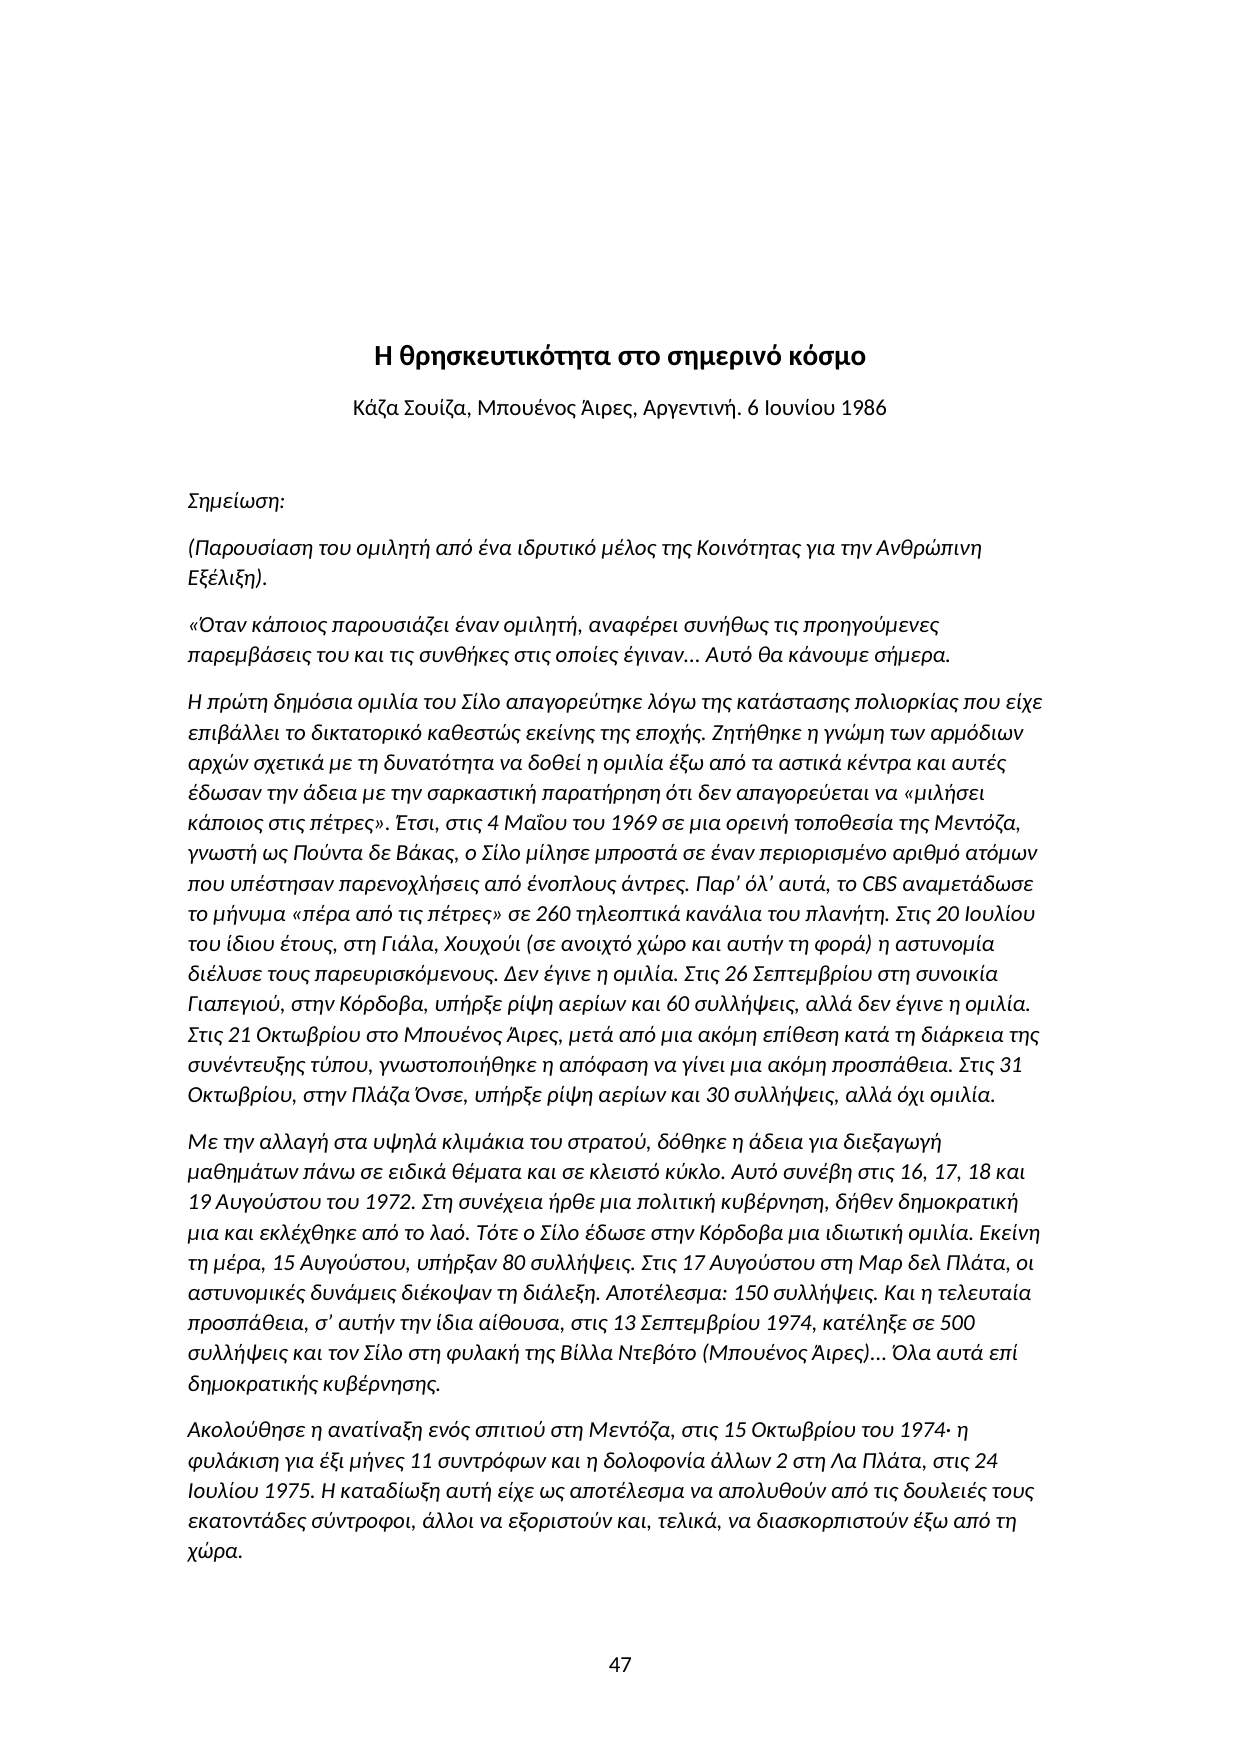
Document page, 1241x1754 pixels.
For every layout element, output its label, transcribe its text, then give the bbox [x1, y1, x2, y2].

text Ακολούθησε η ανατίναξη ενός σπιτιού στη Μεντόζα, στις 15 Οκτωβρίου του 1974· η φυλάκιση για έξι μήνες 11 συντρόφων και η δολοφονία άλλων 2 στη Λα Πλάτα, στις 24 Ιουλίου 1975. Η καταδίωξη αυτή είχε ως αποτέλεσμα να απολυθούν από τις δουλειές τους εκατοντάδες σύντροφοι, άλλοι να εξοριστούν και, τελικά, να διασκορπιστούν έξω από τη χώρα. [187, 1416, 1053, 1564]
text Η θρησκευτικότητα στο σημερινό κόσμο [187, 337, 1053, 373]
text «Όταν κάποιος παρουσιάζει έναν ομιλητή, αναφέρει συνήθως τις προηγούμενες παρεμβάσεις του και τις συνθήκες στις οποίες έγιναν... Αυτό θα κάνουμε σήμερα. [187, 610, 1053, 668]
text Με την αλλαγή στα υψηλά κλιμάκια του στρατού, δόθηκε η άδεια για διεξαγωγή μαθημάτων πάνω σε ειδικά θέματα και σε κλειστό κύκλο. Αυτό συνέβη στις 16, 17, 18 και 19 Αυγούστου του 1972. Στη συνέχεια ήρθε μια πολιτική κυβέρνηση, δήθεν δημοκρατική μια και εκλέχθηκε από το λαό. Τότε ο Σίλο έδωσε στην Κόρδοβα μια ιδιωτική ομιλία. Εκείνη τη μέρα, 15 Αυγούστου, υπήρξαν 80 συλλήψεις. Στις 17 Αυγούστου στη Μαρ δελ Πλάτα, οι αστυνομικές δυνάμεις διέκοψαν τη διάλεξη. Αποτέλεσμα: 150 συλλήψεις. Και η τελευταία προσπάθεια, σ’ αυτήν την ίδια αίθουσα, στις 13 Σεπτεμβρίου 1974, κατέληξε σε 500 συλλήψεις και τον Σίλο στη φυλακή της Βίλλα Ντεβότο (Μπουένος Άιρες)... Όλα αυτά επί δημοκρατικής κυβέρνησης. [187, 1127, 1053, 1397]
text Σημείωση: [187, 486, 1053, 514]
text Η πρώτη δημόσια ομιλία του Σίλο απαγορεύτηκε λόγω της κατάστασης πολιορκίας που είχε επιβάλλει το δικτατορικό καθεστώς εκείνης της εποχής. Ζητήθηκε η γνώμη των αρμόδιων αρχών σχετικά με τη δυνατότητα να δοθεί η ομιλία έξω από τα αστικά κέντρα και αυτές έδωσαν την άδεια με την σαρκαστική παρατήρηση ότι δεν απαγορεύεται να «μιλήσει κάποιος στις πέτρες». Έτσι, στις 4 Μαΐου του 1969 σε μια ορεινή τοποθεσία της Μεντόζα, γνωστή ως Πούντα δε Βάκας, ο Σίλο μίλησε μπροστά σε έναν περιορισμένο αριθμό ατόμων που υπέστησαν παρενοχλήσεις από ένοπλους άντρες. Παρ’ όλ’ αυτά, το CBS αναμετάδωσε το μήνυμα «πέρα από τις πέτρες» σε 260 τηλεοπτικά κανάλια του πλανήτη. Στις 20 Ιουλίου του ίδιου έτους, στη Γιάλα, Χουχούι (σε ανοιχτό χώρο και αυτήν τη φορά) η αστυνομία διέλυσε τους παρευρισκόμενους. Δεν έγινε η ομιλία. Στις 26 Σεπτεμβρίου στη συνοικία Γιαπεγιού, στην Κόρδοβα, υπήρξε ρίψη αερίων και 60 συλλήψεις, αλλά δεν έγινε η ομιλία. Στις 21 Οκτωβρίου στο Μπουένος Άιρες, μετά από μια ακόμη επίθεση κατά τη διάρκεια της συνέντευξης τύπου, γνωστοποιήθηκε η απόφαση να γίνει μια ακόμη προσπάθεια. Στις 31 Οκτωβρίου, στην Πλάζα Όνσε, υπήρξε ρίψη αερίων και 30 συλλήψεις, αλλά όχι ομιλία. [187, 687, 1053, 1108]
text (Παρουσίαση του ομιλητή από ένα ιδρυτικό μέλος της Κοινότητας για την Ανθρώπινη Εξέλιξη). [187, 533, 1053, 591]
text Κάζα Σουίζα, Μπουένος Άιρες, Αργεντινή. 6 Ιουνίου 1986 [187, 393, 1053, 421]
